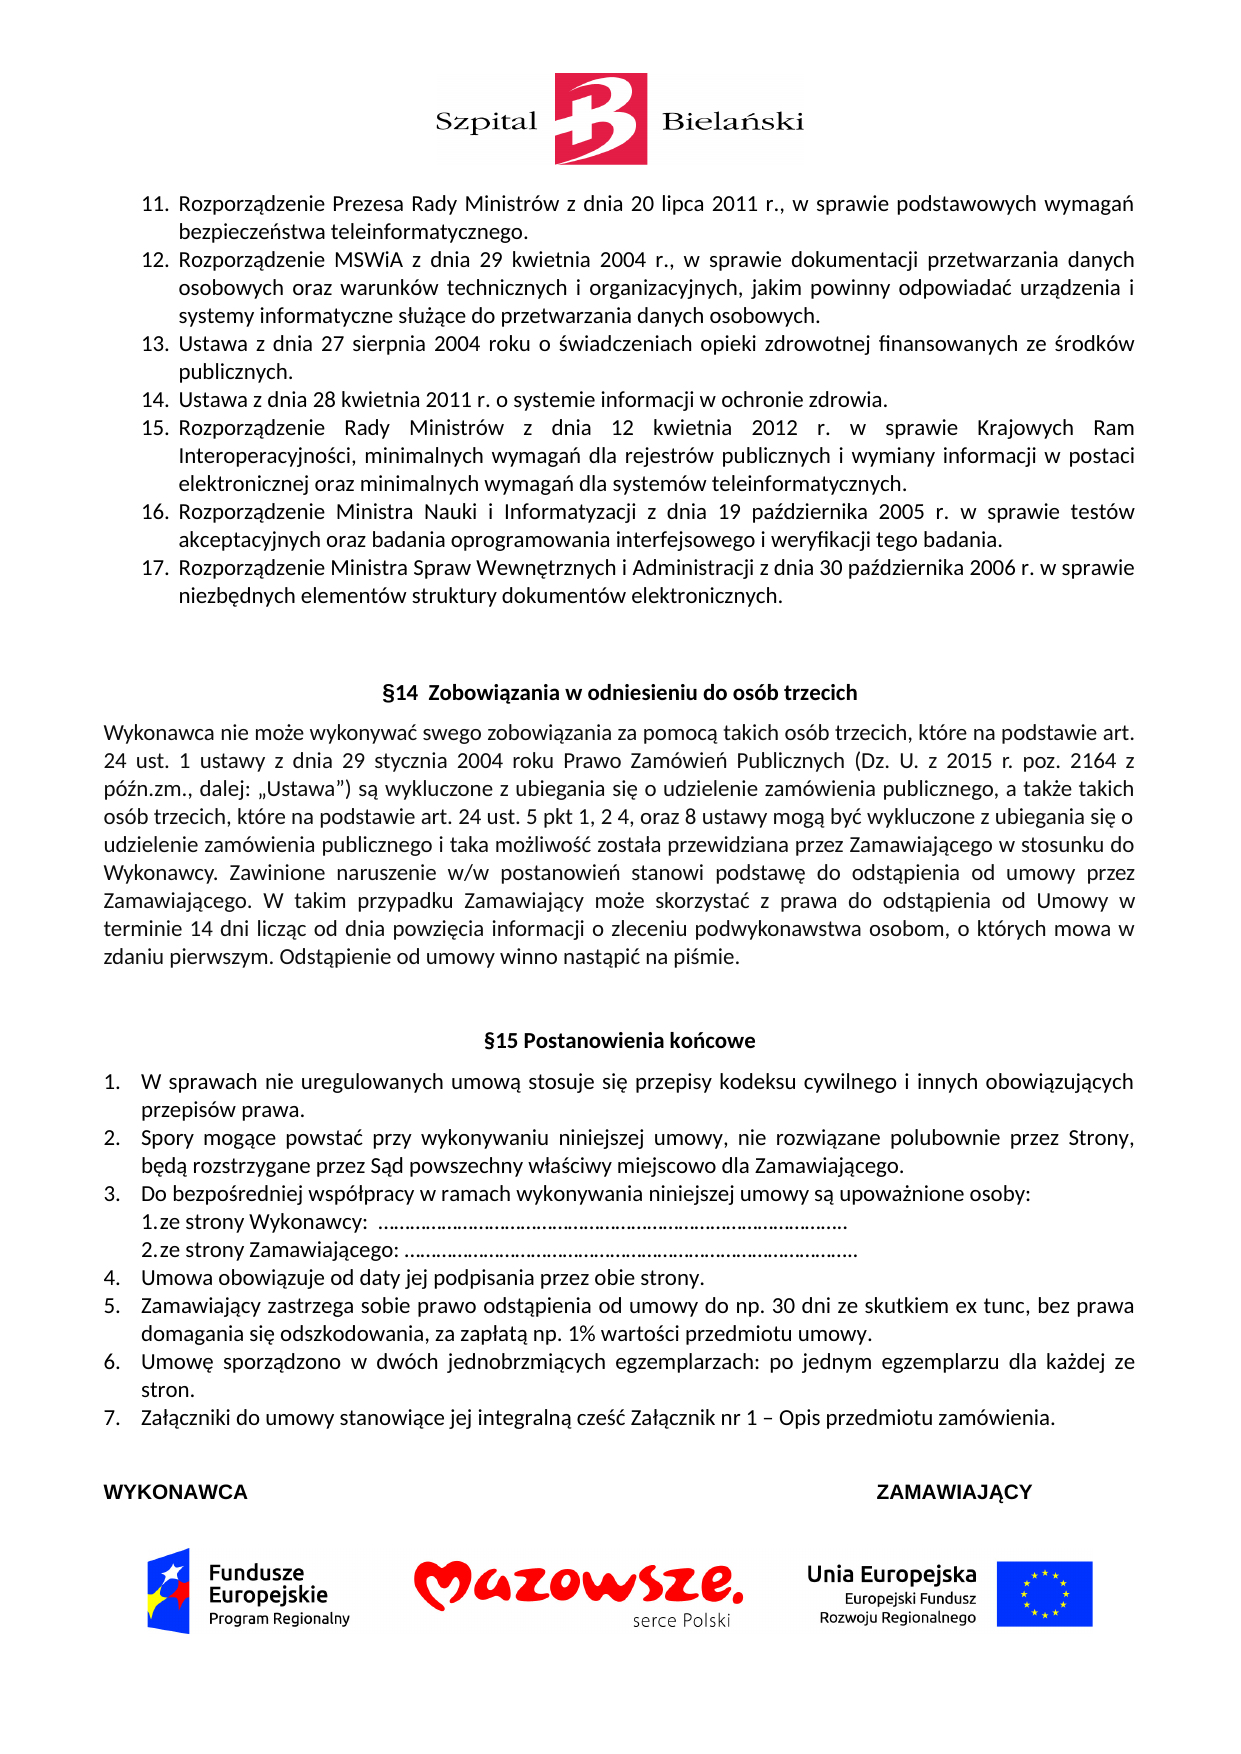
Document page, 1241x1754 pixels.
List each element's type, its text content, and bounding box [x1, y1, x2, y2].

list ze strony Wykonawcy: …………………………………………………………………………….. [141, 1207, 1136, 1235]
list Rozporządzenie Ministra Nauki i Informatyzacji z dnia 19 października 2005 r. w sprawie testów akceptacyjnych oraz badania oprogramowania interfejsowego i weryfikacji tego badania. [141, 497, 1136, 553]
list Umowa obowiązuje od daty jej podpisania przez obie strony. [103, 1263, 1136, 1291]
list Rozporządzenie Ministra Spraw Wewnętrznych i Administracji z dnia 30 października 2006 r. w sprawie niezbędnych elementów struktury dokumentów elektronicznych. [141, 553, 1136, 609]
text §15 Postanowienia końcowe [103, 1027, 1136, 1054]
text Wykonawca nie może wykonywać swego zobowiązania za pomocą takich osób trzecich, które na podstawie art. 24 ust. 1 ustawy z dnia 29 stycznia 2004 roku Prawo Zamówień Publicznych (Dz. U. z 2015 r. poz. 2164 z późn.zm., dalej: „Ustawa”) są wykluczone z ubiegania się o udzielenie zamówienia publicznego, a także takich osób trzecich, które na podstawie art. 24 ust. 5 pkt 1, 2 4, oraz 8 ustawy mogą być wykluczone z ubiegania się o udzielenie zamówienia publicznego i taka możliwość została przewidziana przez Zamawiającego w stosunku do Wykonawcy. Zawinione naruszenie w/w postanowień stanowi podstawę do odstąpienia od umowy przez Zamawiającego. W takim przypadku Zamawiający może skorzystać z prawa do odstąpienia od Umowy w terminie 14 dni licząc od dnia powzięcia informacji o zleceniu podwykonawstwa osobom, o których mowa w zdaniu pierwszym. Odstąpienie od umowy winno nastąpić na piśmie. [103, 718, 1137, 971]
text WYKONAWCA ZAMAWIAJĄCY [103, 1480, 1137, 1504]
picture [436, 73, 804, 165]
list ze strony Zamawiającego: ………………………………………………………………………….. [141, 1235, 1136, 1263]
list Zamawiający zastrzega sobie prawo odstąpienia od umowy do np. 30 dni ze skutkiem ex tunc, bez prawa domagania się odszkodowania, za zapłatą np. 1% wartości przedmiotu umowy. [103, 1291, 1136, 1347]
list Rozporządzenie MSWiA z dnia 29 kwietnia 2004 r., w sprawie dokumentacji przetwarzania danych osobowych oraz warunków technicznych i organizacyjnych, jakim powinny odpowiadać urządzenia i systemy informatyczne służące do przetwarzania danych osobowych. [141, 245, 1136, 329]
list Rozporządzenie Rady Ministrów z dnia 12 kwietnia 2012 r. w sprawie Krajowych Ram Interoperacyjności, minimalnych wymagań dla rejestrów publicznych i wymiany informacji w postaci elektronicznej oraz minimalnych wymagań dla systemów teleinformatycznych. [141, 413, 1136, 497]
list Załączniki do umowy stanowiące jej integralną cześć Załącznik nr 1 – Opis przedmiotu zamówienia. [103, 1403, 1136, 1431]
text 14 Zobowiązania w odniesieniu do osób trzecich [103, 678, 1137, 706]
list Umowę sporządzono w dwóch jednobrzmiących egzemplarzach: po jednym egzemplarzu dla każdej ze stron. [103, 1347, 1136, 1403]
list Spory mogące powstać przy wykonywaniu niniejszej umowy, nie rozwiązane polubownie przez Strony, będą rozstrzygane przez Sąd powszechny właściwy miejscowo dla Zamawiającego. [103, 1123, 1136, 1179]
list Ustawa z dnia 28 kwietnia 2011 r. o systemie informacji w ochronie zdrowia. [141, 385, 1136, 413]
picture [147, 1548, 1093, 1634]
list W sprawach nie uregulowanych umową stosuje się przepisy kodeksu cywilnego i innych obowiązujących przepisów prawa. [103, 1067, 1136, 1123]
list Rozporządzenie Prezesa Rady Ministrów z dnia 20 lipca 2011 r., w sprawie podstawowych wymagań bezpieczeństwa teleinformatycznego. [141, 189, 1136, 245]
list Ustawa z dnia 27 sierpnia 2004 roku o świadczeniach opieki zdrowotnej finansowanych ze środków publicznych. [141, 329, 1136, 385]
list Do bezpośredniej współpracy w ramach wykonywania niniejszej umowy są upoważnione osoby: [103, 1179, 1136, 1207]
